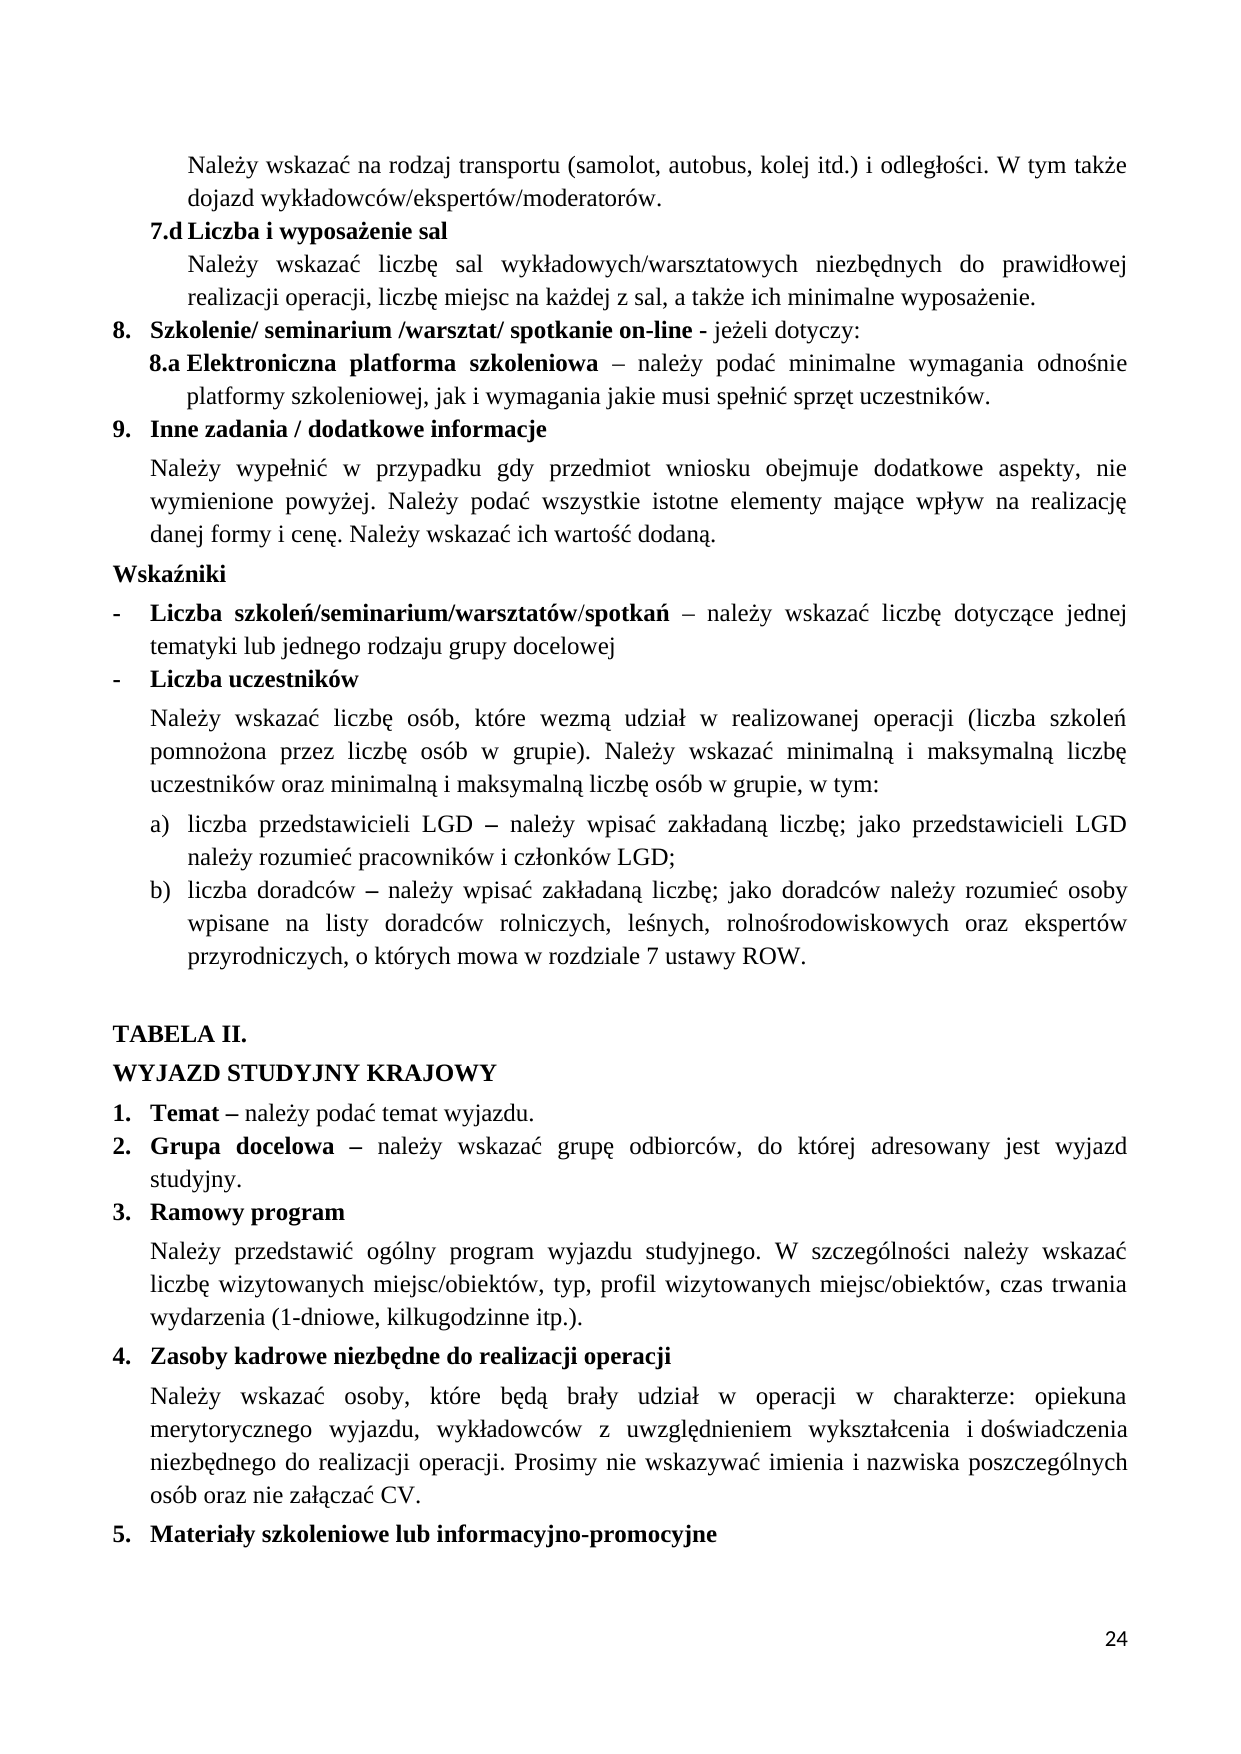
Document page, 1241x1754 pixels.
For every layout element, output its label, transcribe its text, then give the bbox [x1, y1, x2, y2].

list Grupa docelowa – należy wskazać grupę odbiorców, do której adresowany jest wyjazd studyjny. [112, 1131, 1128, 1193]
text TABELA II. [112, 1019, 1128, 1048]
text WYJAZD STUDYJNY KRAJOWY [112, 1058, 1128, 1087]
text Należy wskazać na rodzaj transportu (samolot, autobus, kolej itd.) i odległości. W tym także dojazd wykładowców/ekspertów/moderatorów. [187, 150, 1128, 212]
list Elektroniczna platforma szkoleniowa – należy podać minimalne wymagania odnośnie platformy szkoleniowej, jak i wymagania jakie musi spełnić sprzęt uczestników. [149, 348, 1128, 410]
list Zasoby kadrowe niezbędne do realizacji operacji [112, 1341, 1128, 1370]
list liczba doradców – należy wpisać zakładaną liczbę; jako doradców należy rozumieć osoby wpisane na listy doradców rolniczych, leśnych, rolnośrodowiskowych oraz ekspertów przyrodniczych, o których mowa w rozdziale 7 ustawy ROW. [150, 875, 1128, 969]
list Inne zadania / dodatkowe informacje [112, 414, 1128, 443]
text Wskaźniki [112, 559, 1128, 587]
text Należy wypełnić w przypadku gdy przedmiot wniosku obejmuje dodatkowe aspekty, nie wymienione powyżej. Należy podać wszystkie istotne elementy mające wpływ na realizację danej formy i cenę. Należy wskazać ich wartość dodaną. [150, 453, 1128, 548]
list Liczba i wyposażenie sal [150, 216, 1128, 245]
list Liczba szkoleń/seminarium/warsztatów/spotkań – należy wskazać liczbę dotyczące jednej tematyki lub jednego rodzaju grupy docelowej [112, 598, 1128, 660]
list Temat – należy podać temat wyjazdu. [112, 1098, 1128, 1127]
list liczba przedstawicieli LGD – należy wpisać zakładaną liczbę; jako przedstawicieli LGD należy rozumieć pracowników i członków LGD; [150, 809, 1128, 870]
text Należy wskazać osoby, które będą brały udział w operacji w charakterze: opiekuna merytorycznego wyjazdu, wykładowców z uwzględnieniem wykształcenia i doświadczenia niezbędnego do realizacji operacji. Prosimy nie wskazywać imienia i nazwiska poszczególnych osób oraz nie załączać CV. [150, 1381, 1128, 1508]
list Ramowy program [112, 1197, 1128, 1226]
list Materiały szkoleniowe lub informacyjno-promocyjne [112, 1519, 1128, 1548]
text Należy przedstawić ogólny program wyjazdu studyjnego. W szczególności należy wskazać liczbę wizytowanych miejsc/obiektów, typ, profil wizytowanych miejsc/obiektów, czas trwania wydarzenia (1-dniowe, kilkugodzinne itp.). [150, 1236, 1128, 1331]
text Należy wskazać liczbę sal wykładowych/warsztatowych niezbędnych do prawidłowej realizacji operacji, liczbę miejsc na każdej z sal, a także ich minimalne wyposażenie. [187, 249, 1128, 311]
list Szkolenie/ seminarium /warsztat/ spotkanie on-line - jeżeli dotyczy: [112, 315, 1128, 344]
text Należy wskazać liczbę osób, które wezmą udział w realizowanej operacji (liczba szkoleń pomnożona przez liczbę osób w grupie). Należy wskazać minimalną i maksymalną liczbę uczestników oraz minimalną i maksymalną liczbę osób w grupie, w tym: [150, 703, 1128, 798]
list Liczba uczestników [112, 664, 1128, 693]
